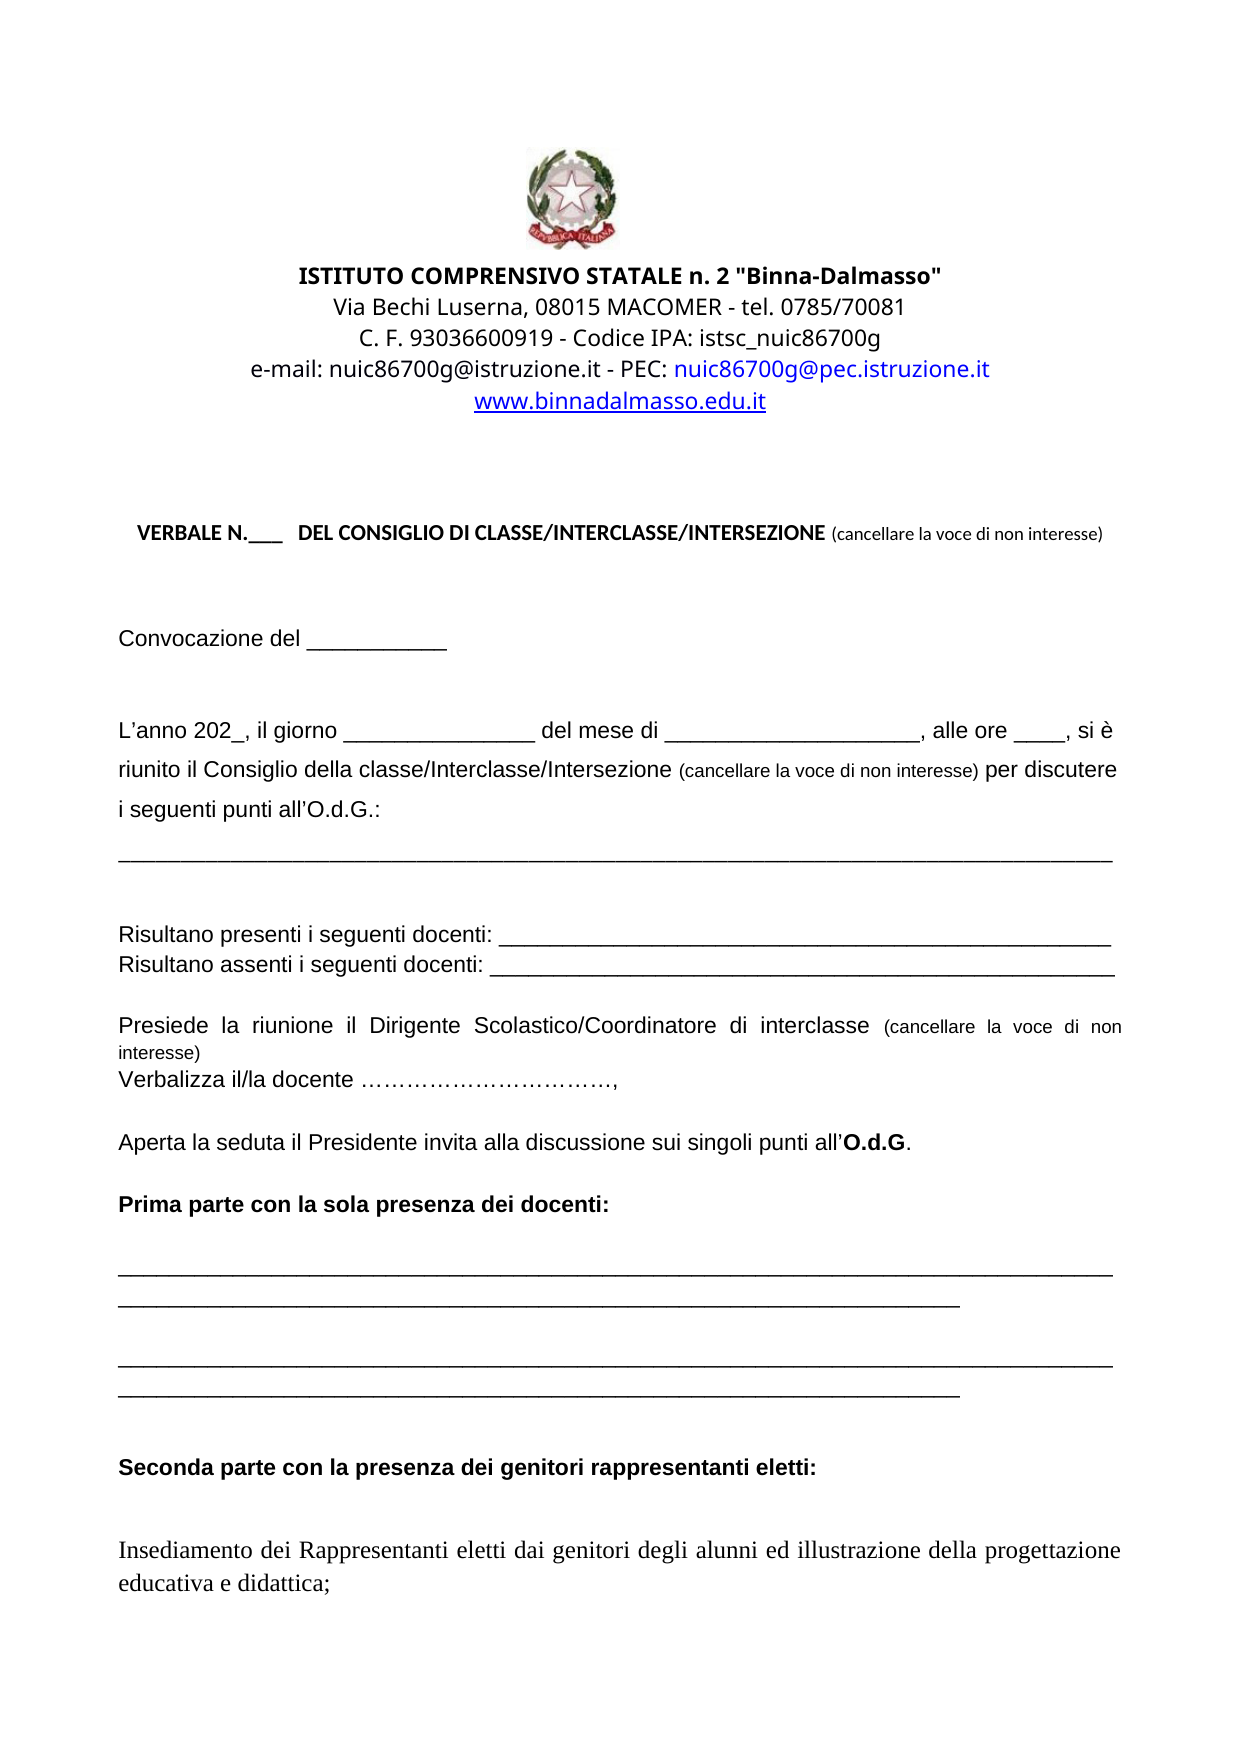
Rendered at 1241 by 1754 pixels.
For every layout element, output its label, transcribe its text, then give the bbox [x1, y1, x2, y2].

text Convocazione del ___________ [118, 624, 1122, 651]
text Aperta la seduta il Presidente invita alla discussione sui singoli punti all’O.d.G. [118, 1129, 1122, 1155]
text C. F. 93036600919 - Codice IPA: istsc_nuic86700g [118, 322, 1122, 353]
text Presiede la riunione il Dirigente Scolastico/Coordinatore di interclasse (cancellare la voce di non interesse) [118, 1012, 1122, 1063]
list ________________________________________________________________________________ [118, 835, 1122, 866]
text Risultano assenti i seguenti docenti: _________________________________________________ [118, 951, 1122, 978]
text Seconda parte con la presenza dei genitori rappresentanti eletti: [118, 1453, 1122, 1480]
text Prima parte con la sola presenza dei docenti: [118, 1191, 1122, 1217]
text ________________________________________________________________________________________________________________________________________________ [118, 1342, 1122, 1399]
text ISTITUTO COMPRENSIVO STATALE n. 2 "Binna-Dalmasso" [118, 260, 1122, 291]
text ________________________________________________________________________________________________________________________________________________ [118, 1251, 1122, 1308]
text Verbalizza il/la docente ……………………………, [118, 1066, 1122, 1093]
text e-mail: nuic86700g@istruzione.it - PEC: nuic86700g@pec.istruzione.it [118, 353, 1122, 385]
text L’anno 202_, il giorno _______________ del mese di ____________________, alle ore ____, si è riunito il Consiglio della classe/Interclasse/Intersezione (cancellare la voce di non interesse) per discutere i seguenti punti all’O.d.G.: [118, 717, 1122, 822]
text Via Bechi Luserna, 08015 MACOMER - tel. 0785/70081 [118, 291, 1122, 322]
text Insediamento dei Rappresentanti eletti dai genitori degli alunni ed illustrazione della progettazione educativa e didattica; [118, 1535, 1122, 1597]
text VERBALE N.___ DEL CONSIGLIO DI CLASSE/INTERCLASSE/INTERSEZIONE (cancellare la voce di non interesse) [118, 518, 1122, 547]
text Risultano presenti i seguenti docenti: ________________________________________________ [118, 921, 1122, 948]
text www.binnadalmasso.edu.it [118, 385, 1122, 416]
